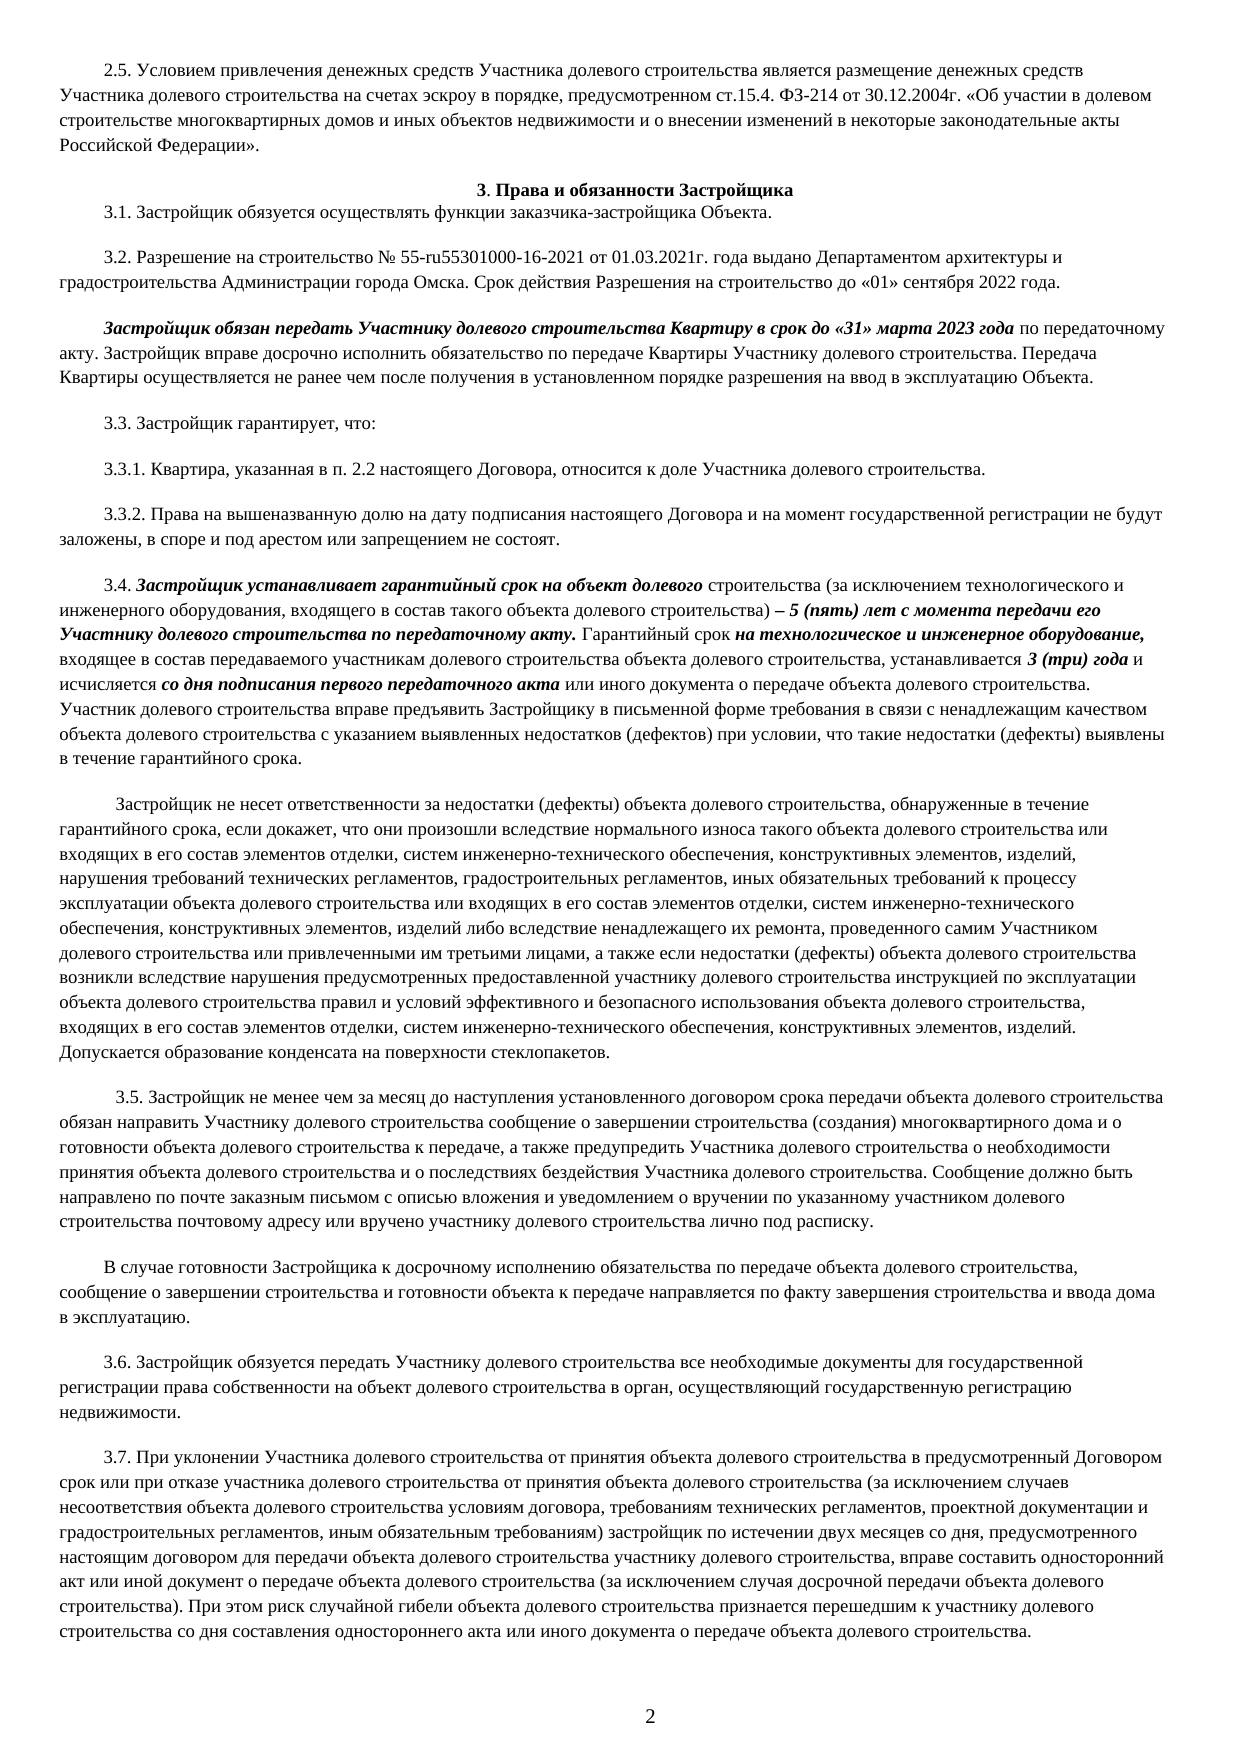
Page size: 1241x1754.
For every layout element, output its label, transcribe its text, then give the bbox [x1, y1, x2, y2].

text 3.6. Застройщик обязуется передать Участнику долевого строительства все необходимые документы для государственной регистрации права собственности на объект долевого строительства в орган, осуществляющий государственную регистрацию недвижимости. [59, 1351, 1167, 1422]
text Застройщик не несет ответственности за недостатки (дефекты) объекта долевого строительства, обнаруженные в течение гарантийного срока, если докажет, что они произошли вследствие нормального износа такого объекта долевого строительства или входящих в его состав элементов отделки, систем инженерно-технического обеспечения, конструктивных элементов, изделий, нарушения требований технических регламентов, градостроительных регламентов, иных обязательных требований к процессу эксплуатации объекта долевого строительства или входящих в его состав элементов отделки, систем инженерно-технического обеспечения, конструктивных элементов, изделий либо вследствие ненадлежащего их ремонта, проведенного самим Участником долевого строительства или привлеченными им третьими лицами, а также если недостатки (дефекты) объекта долевого строительства возникли вследствие нарушения предусмотренных предоставленной участнику долевого строительства инструкцией по эксплуатации объекта долевого строительства правил и условий эффективного и безопасного использования объекта долевого строительства, входящих в его состав элементов отделки, систем инженерно-технического обеспечения, конструктивных элементов, изделий. Допускается образование конденсата на поверхности стеклопакетов. [59, 793, 1167, 1062]
text В случае готовности Застройщика к досрочному исполнению обязательства по передаче объекта долевого строительства, сообщение о завершении строительства и готовности объекта к передаче направляется по факту завершения строительства и ввода дома в эксплуатацию. [59, 1256, 1167, 1327]
text 3.5. Застройщик не менее чем за месяц до наступления установленного договором срока передачи объекта долевого строительства обязан направить Участнику долевого строительства сообщение о завершении строительства (создания) многоквартирного дома и о готовности объекта долевого строительства к передаче, а также предупредить Участника долевого строительства о необходимости принятия объекта долевого строительства и о последствиях бездействия Участника долевого строительства. Сообщение должно быть направлено по почте заказным письмом с описью вложения и уведомлением о вручении по указанному участником долевого строительства почтовому адресу или вручено участнику долевого строительства лично под расписку. [59, 1086, 1167, 1232]
text 3.3.1. Квартира, указанная в п. 2.2 настоящего Договора, относится к доле Участника долевого строительства. [59, 458, 1167, 479]
text 3.2. Разрешение на строительство № 55-ru55301000-16-2021 от 01.03.2021г. года выдано Департаментом архитектуры и градостроительства Администрации города Омска. Срок действия Разрешения на строительство до «01» сентября 2022 года. [59, 246, 1167, 293]
text 3.3.2. Права на вышеназванную долю на дату подписания настоящего Договора и на момент государственной регистрации не будут заложены, в споре и под арестом или запрещением не состоят. [59, 503, 1167, 549]
text 3.3. Застройщик гарантирует, что: [59, 412, 1167, 433]
text 2.5. Условием привлечения денежных средств Участника долевого строительства является размещение денежных средств Участника долевого строительства на счетах эскроу в порядке, предусмотренном ст.15.4. ФЗ-214 от 30.12.2004г. «Об участии в долевом строительстве многоквартирных домов и иных объектов недвижимости и о внесении изменений в некоторые законодательные акты Российской Федерации». [59, 59, 1167, 155]
text 3.7. При уклонении Участника долевого строительства от принятия объекта долевого строительства в предусмотренный Договором срок или при отказе участника долевого строительства от принятия объекта долевого строительства (за исключением случаев несоответствия объекта долевого строительства условиям договора, требованиям технических регламентов, проектной документации и градостроительных регламентов, иным обязательным требованиям) застройщик по истечении двух месяцев со дня, предусмотренного настоящим договором для передачи объекта долевого строительства участнику долевого строительства, вправе составить односторонний акт или иной документ о передаче объекта долевого строительства (за исключением случая досрочной передачи объекта долевого строительства). При этом риск случайной гибели объекта долевого строительства признается перешедшим к участнику долевого строительства со дня составления одностороннего акта или иного документа о передаче объекта долевого строительства. [59, 1446, 1167, 1641]
text 3.4. Застройщик устанавливает гарантийный срок на объект долевого строительства (за исключением технологического и инженерного оборудования, входящего в состав такого объекта долевого строительства) – 5 (пять) лет с момента передачи его Участнику долевого строительства по передаточному акту. Гарантийный срок на технологическое и инженерное оборудование, входящее в состав передаваемого участникам долевого строительства объекта долевого строительства, устанавливается 3 (три) года и исчисляется со дня подписания первого передаточного акта или иного документа о передаче объекта долевого строительства. Участник долевого строительства вправе предъявить Застройщику в письменной форме требования в связи с ненадлежащим качеством объекта долевого строительства с указанием выявленных недостатков (дефектов) при условии, что такие недостатки (дефекты) выявлены в течение гарантийного срока. [59, 574, 1167, 769]
text 3.1. Застройщик обязуется осуществлять функции заказчика-застройщика Объекта. [59, 201, 1167, 222]
subtitle 3. Права и обязанности Застройщика [59, 179, 1167, 201]
text Застройщик обязан передать Участнику долевого строительства Квартиру в срок до «31» марта 2023 года по передаточному акту. Застройщик вправе досрочно исполнить обязательство по передаче Квартиры Участнику долевого строительства. Передача Квартиры осуществляется не ранее чем после получения в установленном порядке разрешения на ввод в эксплуатацию Объекта. [59, 317, 1167, 388]
